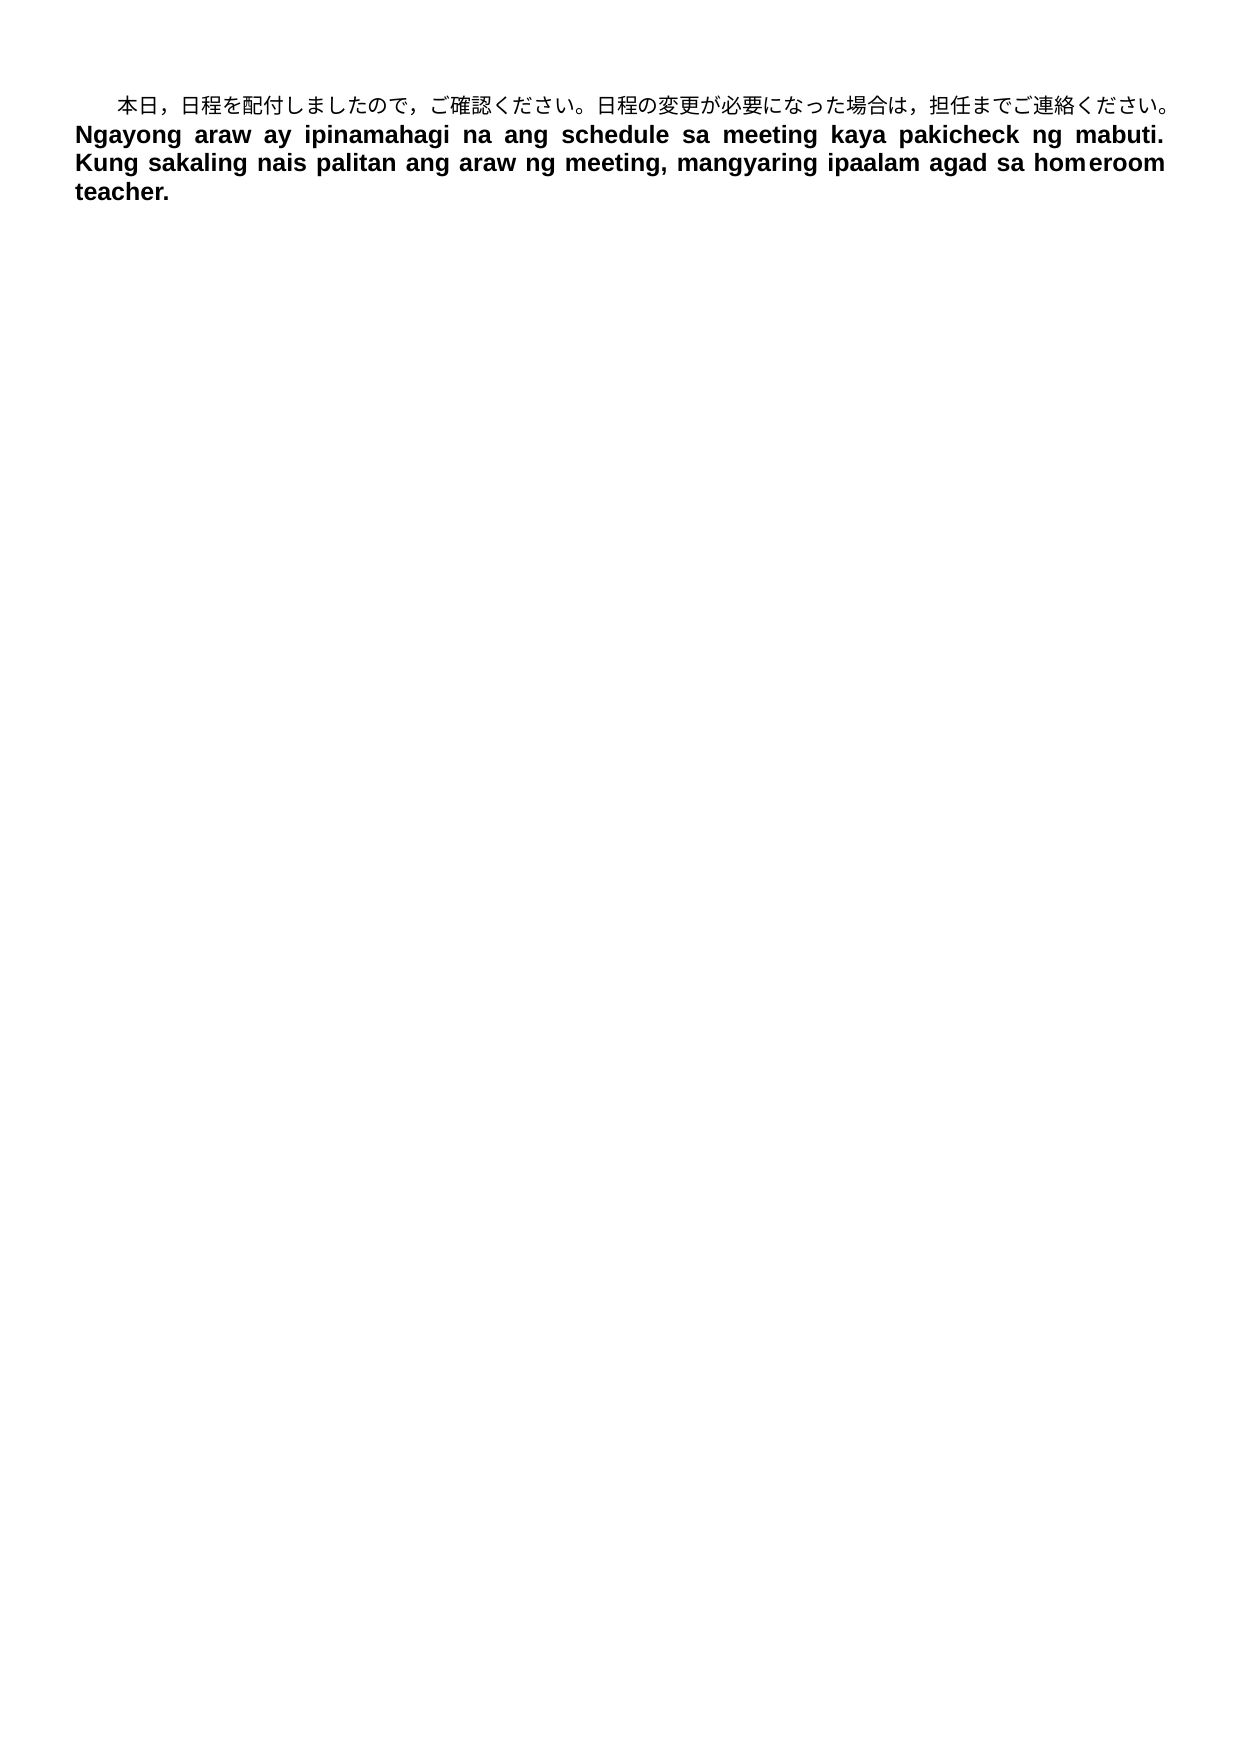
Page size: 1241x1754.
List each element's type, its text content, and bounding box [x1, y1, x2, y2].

text 本日，日程を配付しましたので，ご確認ください。日程の変更が必要になった場合は，担任までご連絡ください。 [97, 89, 1165, 120]
text Ngayong araw ay ipinamahagi na ang schedule sa meeting kaya pakicheck ng mabuti. Kung sakaling nais palitan ang araw ng meeting, mangyaring ipaalam agad sa homeroom teacher. [75, 120, 1165, 206]
